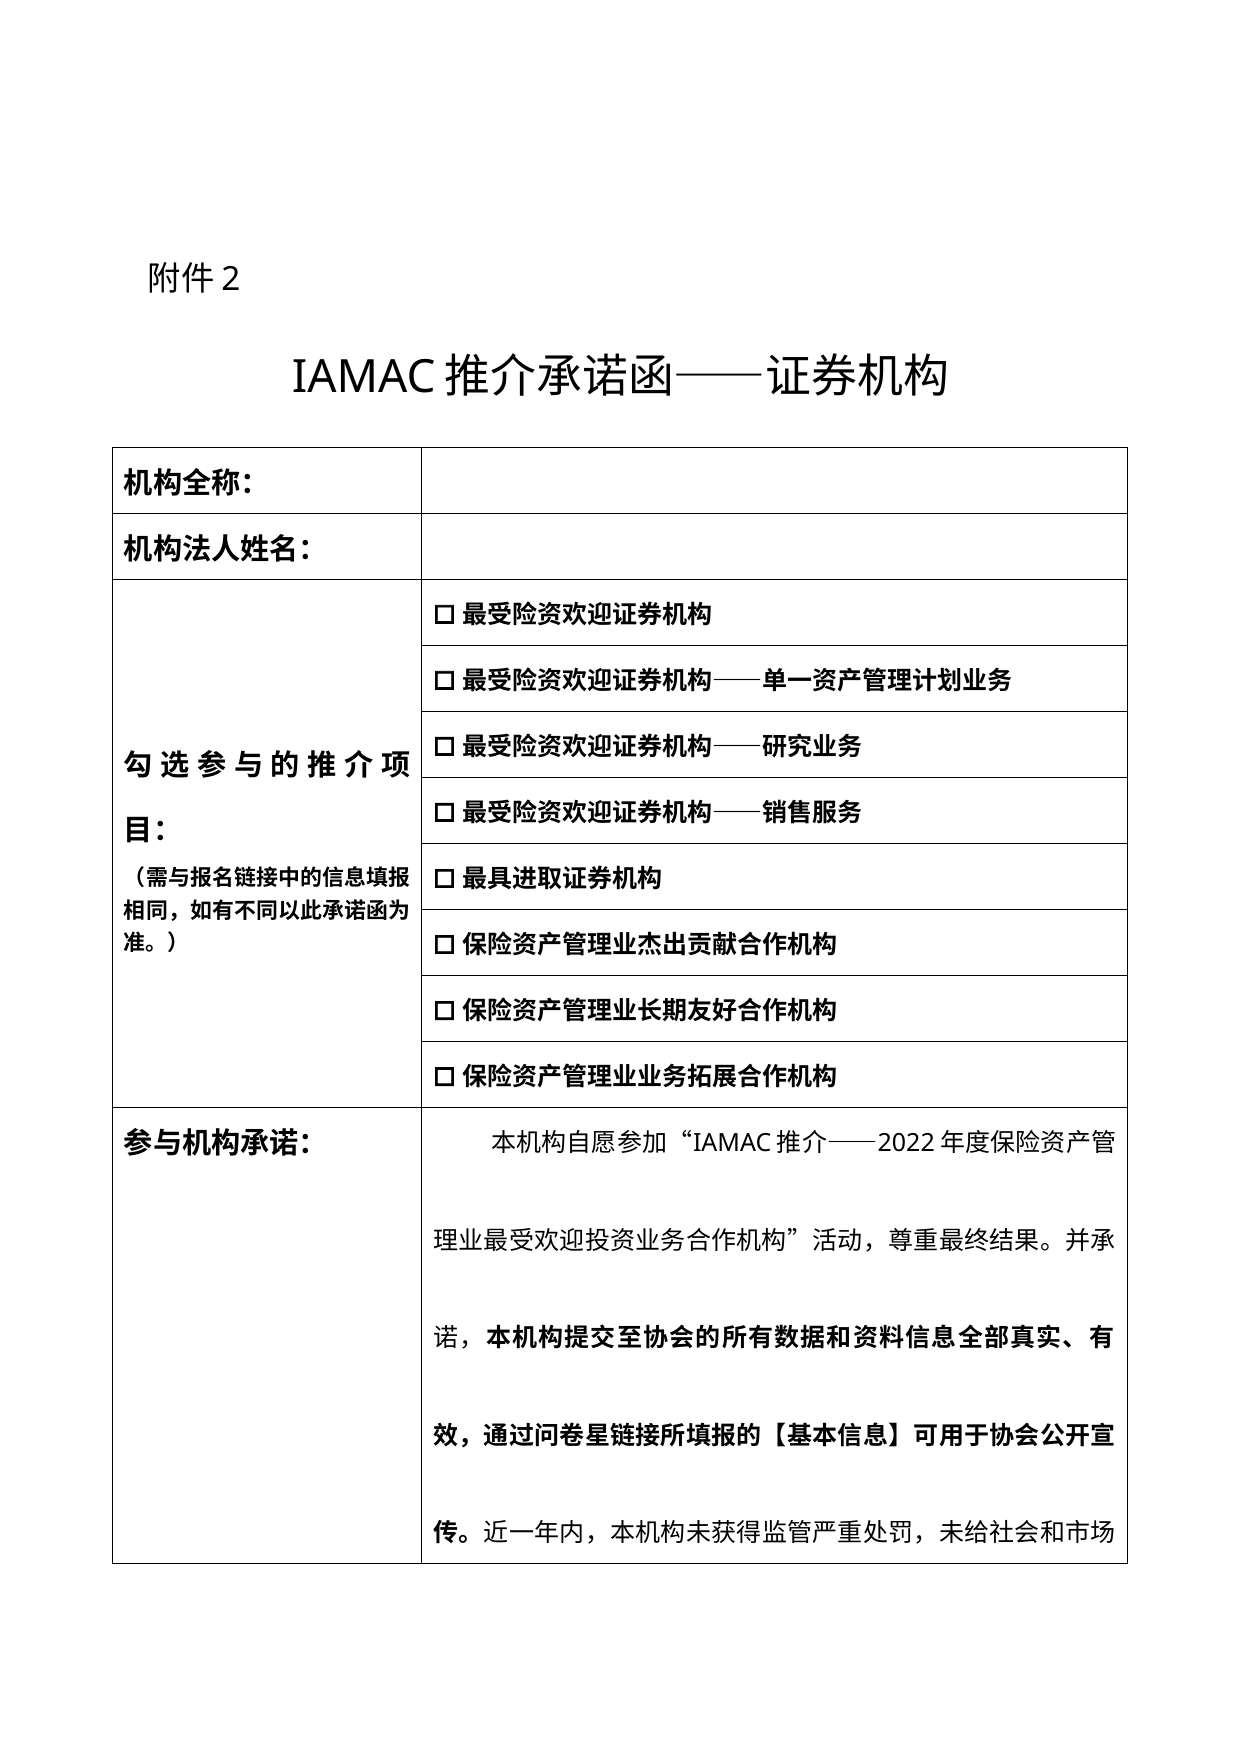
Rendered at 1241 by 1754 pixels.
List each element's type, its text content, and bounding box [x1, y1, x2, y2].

table_cell 保险资产管理业杰出贡献合作机构 [422, 910, 1127, 975]
table_cell 最受险资欢迎证券机构——销售服务 [422, 778, 1127, 843]
table_cell 勾选参与的推介项目： （需与报名链接中的信息填报相同，如有不同以此承诺函为准。） [113, 580, 421, 1107]
table_header [422, 448, 1127, 513]
table_header 机构全称： [113, 448, 421, 513]
table_cell 保险资产管理业业务拓展合作机构 [422, 1042, 1127, 1107]
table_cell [422, 1108, 1127, 1563]
table_cell 保险资产管理业长期友好合作机构 [422, 976, 1127, 1041]
table_cell 最具进取证券机构 [422, 844, 1127, 909]
table_cell 最受险资欢迎证券机构——单一资产管理计划业务 [422, 646, 1127, 711]
text IAMAC推介承诺函——证券机构 [148, 324, 1092, 422]
table_cell 机构法人姓名： [113, 514, 421, 579]
text 附件2 [148, 243, 1092, 308]
table_cell 参与机构承诺： [113, 1108, 421, 1563]
table_cell [422, 514, 1127, 579]
table_cell 最受险资欢迎证券机构——研究业务 [422, 712, 1127, 777]
table_cell 最受险资欢迎证券机构 [422, 580, 1127, 645]
